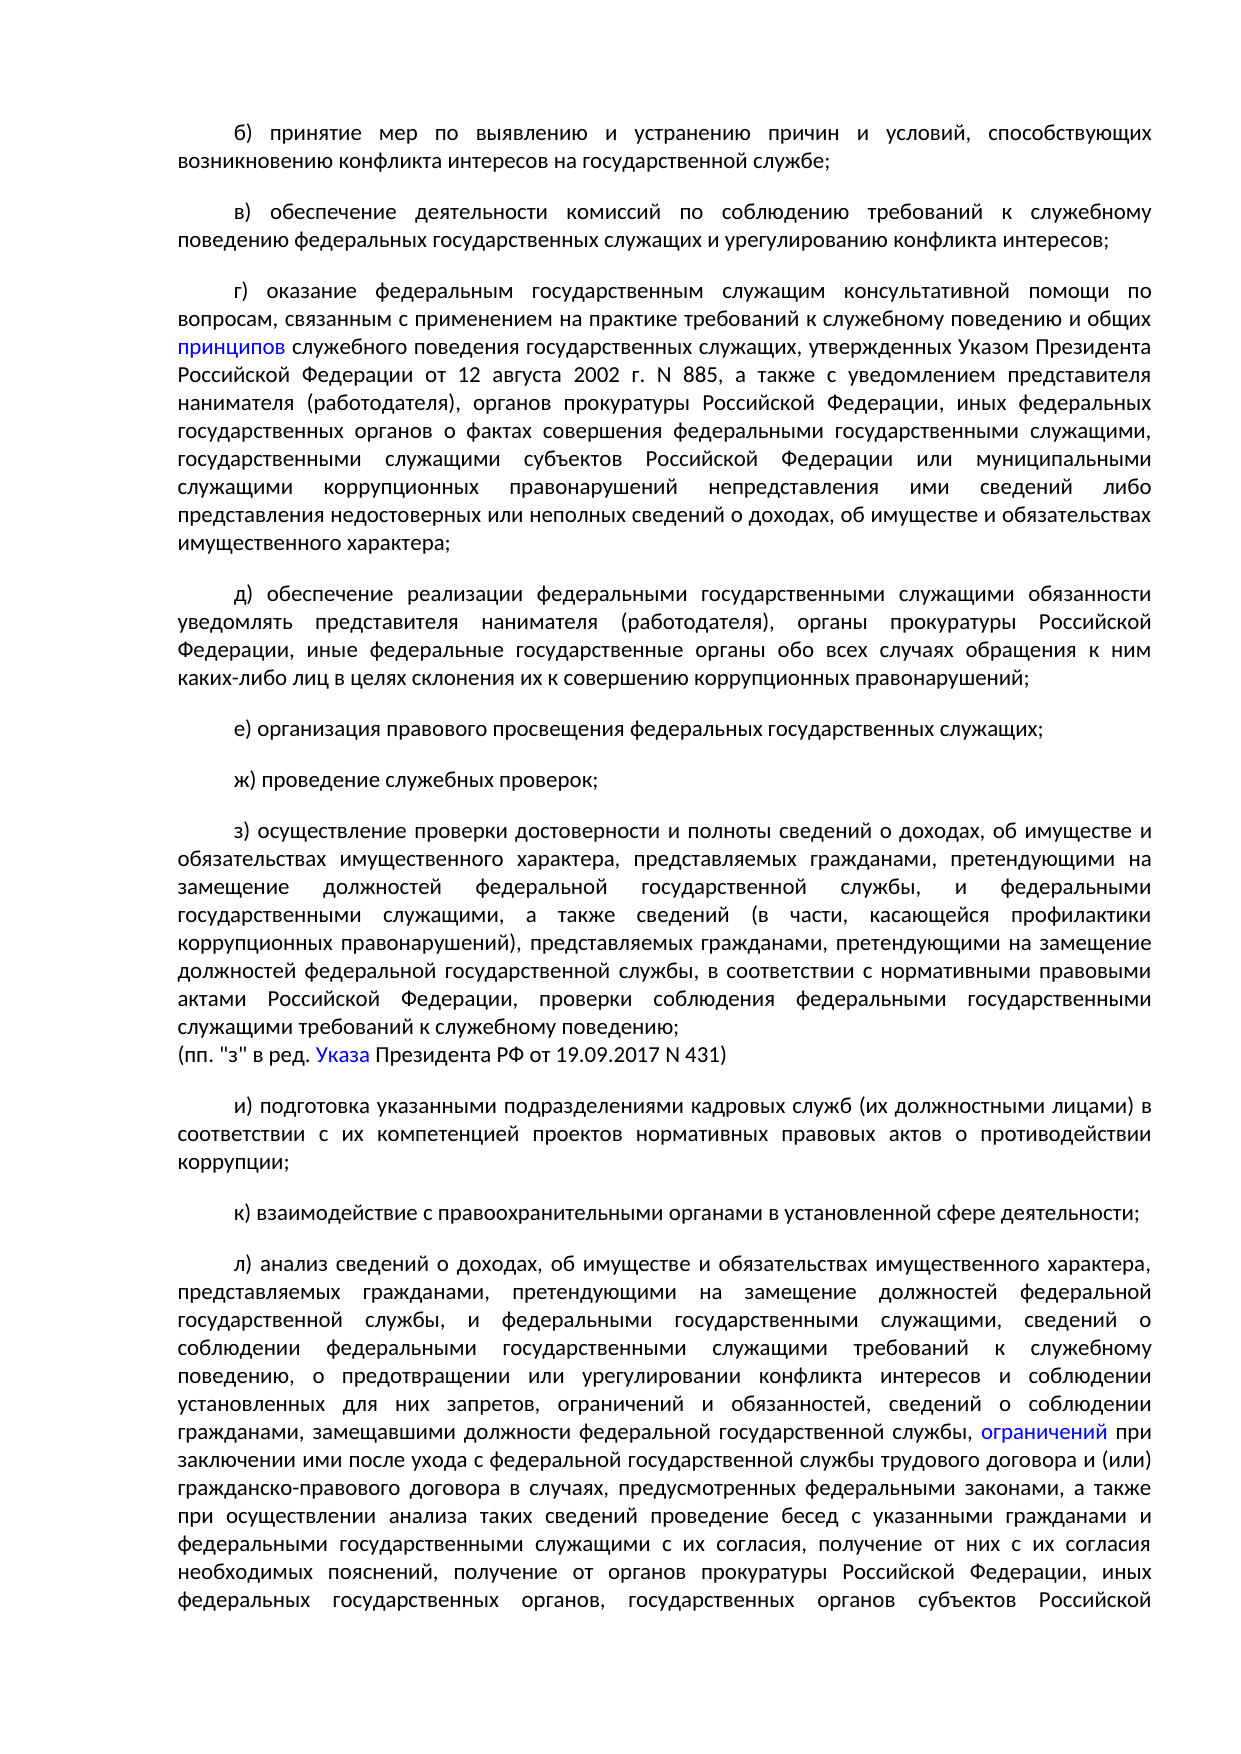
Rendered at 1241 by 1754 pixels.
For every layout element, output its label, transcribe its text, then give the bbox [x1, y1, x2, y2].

text г) оказание федеральным государственным служащим консультативной помощи по вопросам, связанным с применением на практике требований к служебному поведению и общих принципов служебного поведения государственных служащих, утвержденных Указом Президента Российской Федерации от 12 августа 2002 г. N 885, а также с уведомлением представителя нанимателя (работодателя), органов прокуратуры Российской Федерации, иных федеральных государственных органов о фактах совершения федеральными государственными служащими, государственными служащими субъектов Российской Федерации или муниципальными служащими коррупционных правонарушений непредставления ими сведений либо представления недостоверных или неполных сведений о доходах, об имуществе и обязательствах имущественного характера; [177, 276, 1152, 556]
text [177, 1249, 1152, 1613]
text и) подготовка указанными подразделениями кадровых служб (их должностными лицами) в соответствии с их компетенцией проектов нормативных правовых актов о противодействии коррупции; [177, 1091, 1152, 1175]
text в) обеспечение деятельности комиссий по соблюдению требований к служебному поведению федеральных государственных служащих и урегулированию конфликта интересов; [177, 197, 1152, 253]
text е) организация правового просвещения федеральных государственных служащих; [177, 714, 1152, 742]
text д) обеспечение реализации федеральными государственными служащими обязанности уведомлять представителя нанимателя (работодателя), органы прокуратуры Российской Федерации, иные федеральные государственные органы обо всех случаях обращения к ним каких-либо лиц в целях склонения их к совершению коррупционных правонарушений; [177, 579, 1152, 691]
text б) принятие мер по выявлению и устранению причин и условий, способствующих возникновению конфликта интересов на государственной службе; [177, 118, 1152, 174]
text к) взаимодействие с правоохранительными органами в установленной сфере деятельности; [177, 1198, 1152, 1226]
text з) осуществление проверки достоверности и полноты сведений о доходах, об имуществе и обязательствах имущественного характера, представляемых гражданами, претендующими на замещение должностей федеральной государственной службы, и федеральными государственными служащими, а также сведений (в части, касающейся профилактики коррупционных правонарушений), представляемых гражданами, претендующими на замещение должностей федеральной государственной службы, в соответствии с нормативными правовыми актами Российской Федерации, проверки соблюдения федеральными государственными служащими требований к служебному поведению; [177, 816, 1152, 1040]
text ж) проведение служебных проверок; [177, 765, 1152, 793]
text (пп. "з" в ред. Указа Президента РФ от 19.09.2017 N 431) [177, 1040, 1152, 1068]
